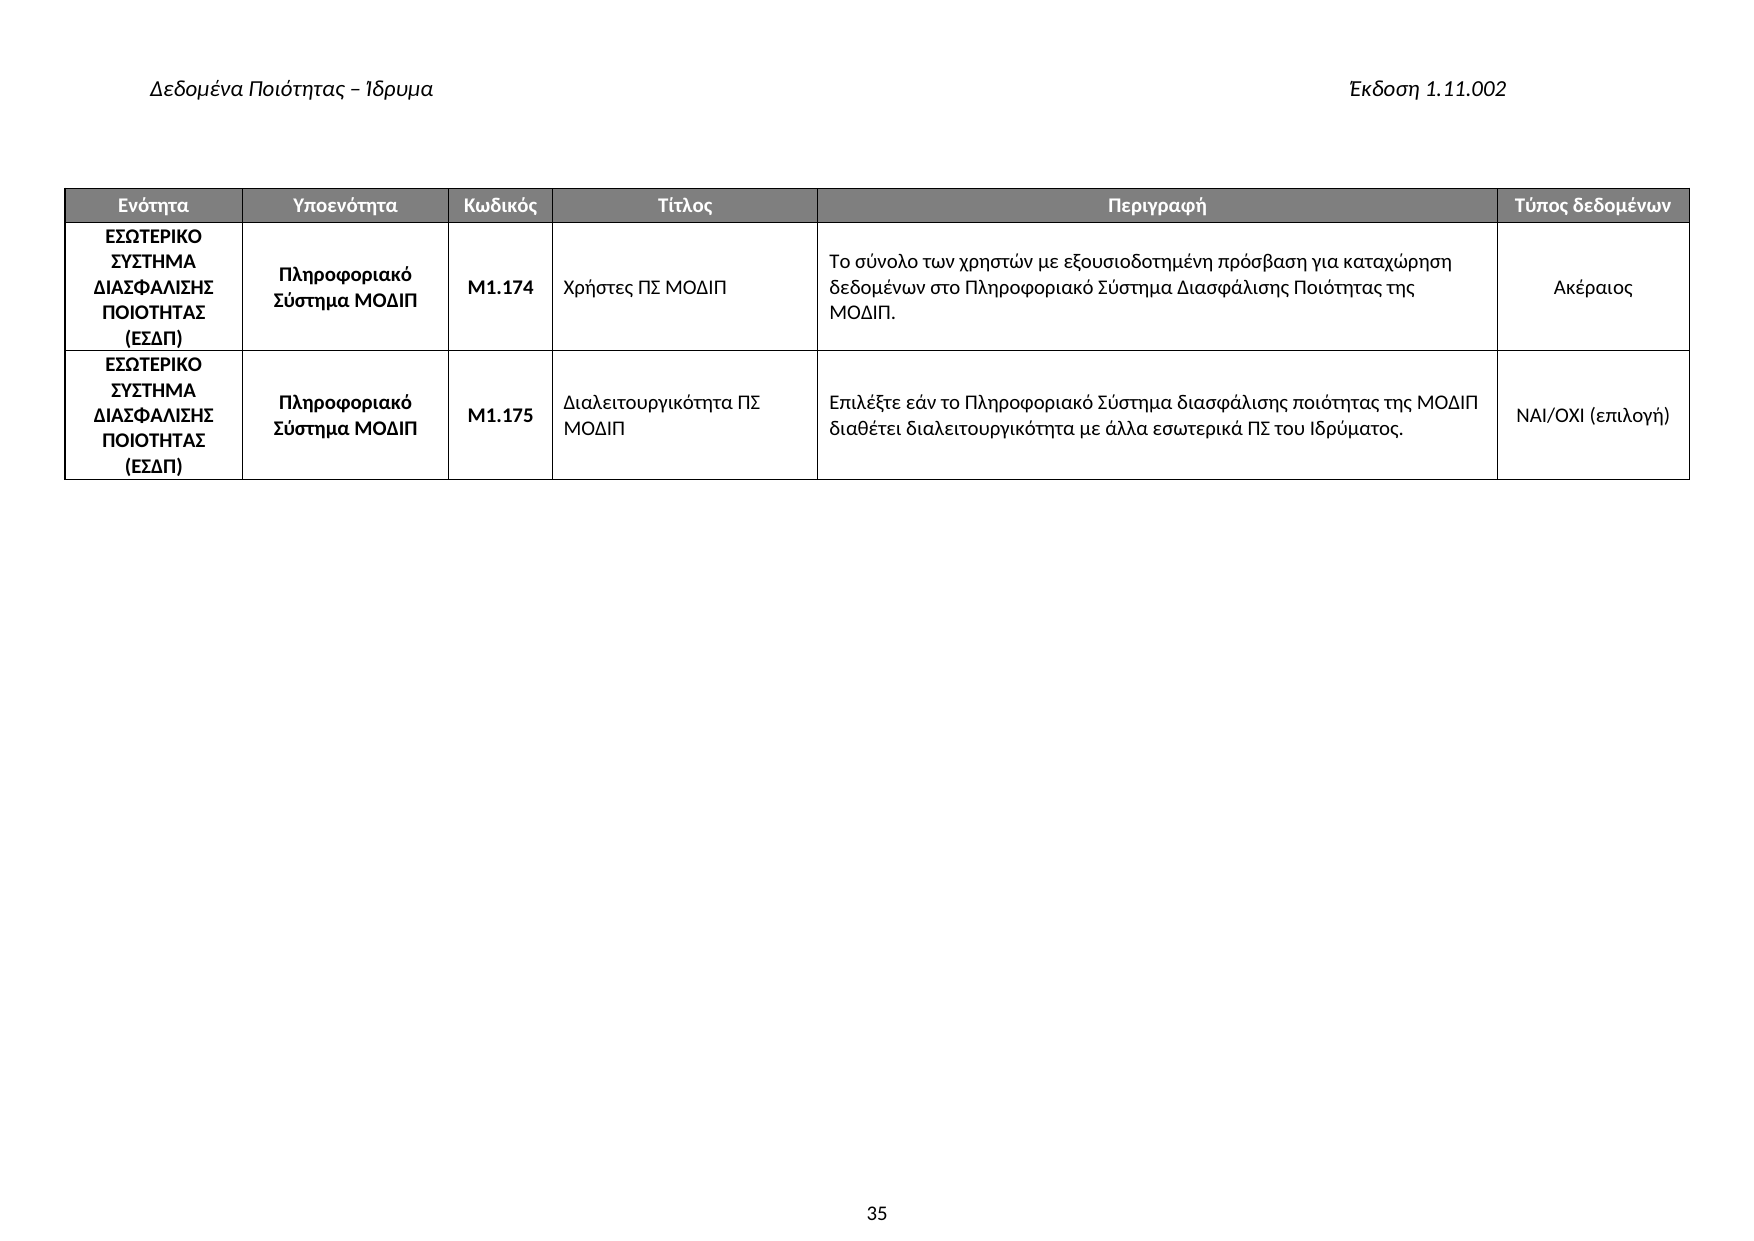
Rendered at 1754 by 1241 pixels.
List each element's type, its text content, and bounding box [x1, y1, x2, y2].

table_header Τύπος δεδομένων [1498, 189, 1689, 222]
table_header Κωδικός [449, 189, 552, 222]
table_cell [66, 223, 242, 350]
table_cell M1.175 [449, 351, 552, 478]
table_cell Ακέραιος [1498, 223, 1689, 350]
table_cell Πληροφοριακό Σύστημα ΜΟΔΙΠ [243, 223, 448, 350]
table_cell M1.174 [449, 223, 552, 350]
table_cell Πληροφοριακό Σύστημα ΜΟΔΙΠ [243, 351, 448, 478]
table_cell Επιλέξτε εάν το Πληροφοριακό Σύστημα διασφάλισης ποιότητας της ΜΟΔΙΠ διαθέτει διαλειτουργικότητα με άλλα εσωτερικά ΠΣ του Ιδρύματος. [818, 351, 1497, 478]
table_cell Διαλειτουργικότητα ΠΣ ΜΟΔΙΠ [553, 351, 817, 478]
table_cell Χρήστες ΠΣ ΜΟΔΙΠ [553, 223, 817, 350]
table_header Τίτλος [553, 189, 817, 222]
table_header Ενότητα [66, 189, 242, 222]
table_header Περιγραφή [818, 189, 1497, 222]
table_header Υποενότητα [243, 189, 448, 222]
table_cell Το σύνολο των χρηστών με εξουσιοδοτημένη πρόσβαση για καταχώρηση δεδομένων στο Πληροφοριακό Σύστημα Διασφάλισης Ποιότητας της ΜΟΔΙΠ. [818, 223, 1497, 350]
table_cell ΝΑΙ/ΟΧΙ (επιλογή) [1498, 351, 1689, 478]
table_cell ΕΣΩΤΕΡΙΚΟ ΣΥΣΤΗΜΑ ΔΙΑΣΦΑΛΙΣΗΣ ΠΟΙΟΤΗΤΑΣ (ΕΣΔΠ) [66, 351, 242, 478]
